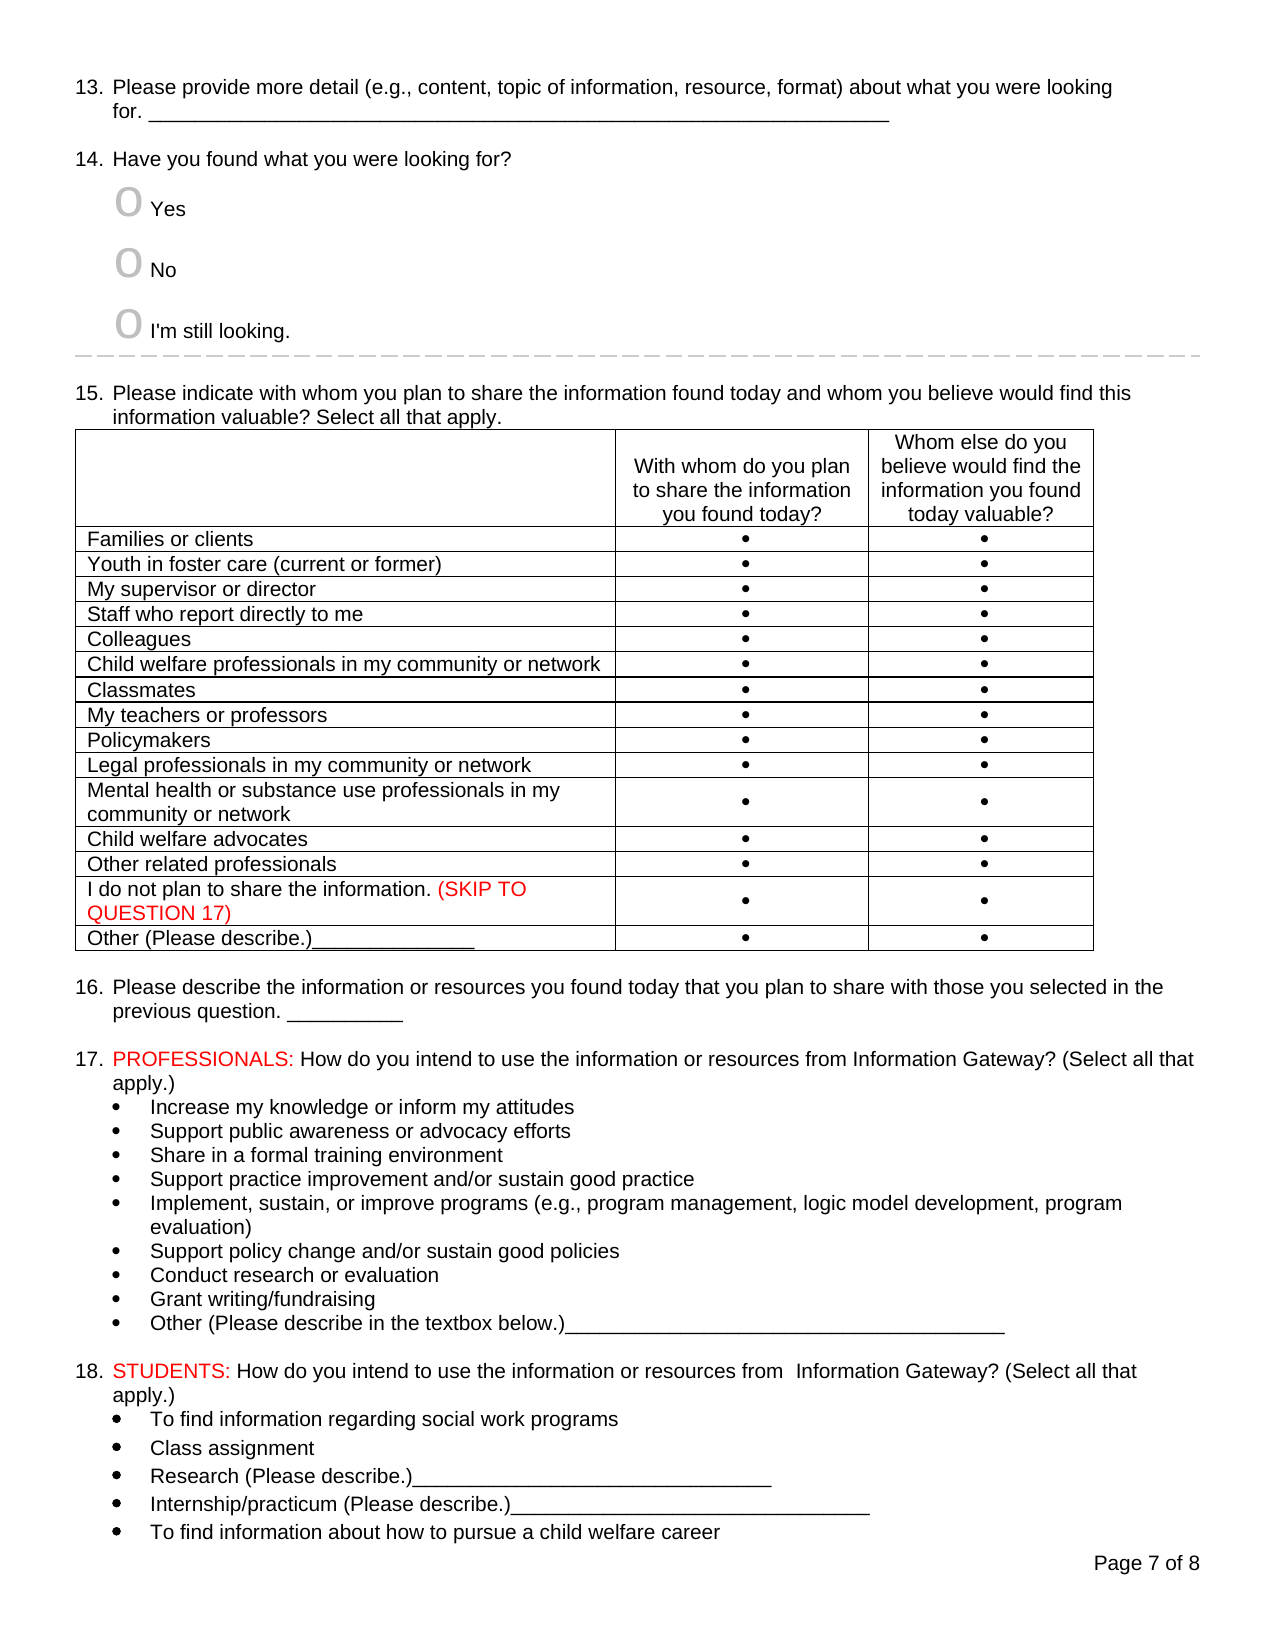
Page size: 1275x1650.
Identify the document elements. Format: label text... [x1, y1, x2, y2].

table_cell [616, 852, 868, 876]
table_cell [869, 827, 1093, 851]
table_header Whom else do you believe would find the information you found today valuable? [869, 430, 1093, 526]
table_cell [869, 753, 1093, 777]
table_cell [869, 678, 1093, 701]
table_cell [616, 527, 868, 551]
list Share in a formal training environment [112, 1143, 1200, 1167]
table_cell Classmates [76, 678, 615, 701]
list Grant writing/fundraising [112, 1287, 1200, 1311]
table_cell [616, 627, 868, 651]
table_cell [616, 877, 868, 925]
table_cell [869, 527, 1093, 551]
list PROFESSIONALS: How do you intend to use the information or resources from Information Gateway? (Select all that apply.) [75, 1047, 1200, 1095]
list Support public awareness or advocacy efforts [112, 1119, 1200, 1143]
table_cell [869, 877, 1093, 925]
table_cell [616, 552, 868, 576]
table_cell [616, 728, 868, 752]
list Yes [112, 171, 1200, 232]
table_cell [869, 652, 1093, 676]
list Conduct research or evaluation [112, 1263, 1200, 1287]
list Support practice improvement and/or sustain good practice [112, 1167, 1200, 1191]
table_header With whom do you plan to share the information you found today? [616, 430, 868, 526]
table_cell [869, 852, 1093, 876]
table_cell Families or clients [76, 527, 615, 551]
table_cell [869, 627, 1093, 651]
list No [112, 232, 1200, 293]
list Research (Please describe.)_______________________________ [112, 1463, 1200, 1488]
table_cell Youth in foster care (current or former) [76, 552, 615, 576]
list Class assignment [112, 1435, 1200, 1460]
table_cell [616, 778, 868, 826]
table_cell [616, 652, 868, 676]
table_cell Colleagues [76, 627, 615, 651]
table_cell Legal professionals in my community or network [76, 753, 615, 777]
subtitle Please indicate with whom you plan to share the information found today and whom you believe would find this information valuable? Select all that apply. [75, 381, 1200, 429]
list Have you found what you were looking for? [75, 147, 1200, 171]
table_cell [869, 602, 1093, 626]
table_cell [869, 703, 1093, 727]
list Other (Please describe in the textbox below.)______________________________________ [112, 1311, 1200, 1335]
table_cell [616, 577, 868, 601]
table_cell Policymakers [76, 728, 615, 752]
table_cell [616, 678, 868, 701]
table_cell Mental health or substance use professionals in my community or network [76, 778, 615, 826]
list Increase my knowledge or inform my attitudes [112, 1095, 1200, 1119]
list I'm still looking. [112, 293, 1200, 355]
table_cell [616, 753, 868, 777]
table_cell Staff who report directly to me [76, 602, 615, 626]
list Internship/practicum (Please describe.)_______________________________ [112, 1492, 1200, 1516]
table_cell Other related professionals [76, 852, 615, 876]
table_cell [616, 602, 868, 626]
table_cell Child welfare advocates [76, 827, 615, 851]
table_cell I do not plan to share the information. (SKIP TO QUESTION 17) [76, 877, 615, 925]
table_header [76, 430, 615, 526]
table_cell [869, 728, 1093, 752]
table_cell My teachers or professors [76, 703, 615, 727]
list To find information regarding social work programs [112, 1407, 1200, 1432]
table_cell Child welfare professionals in my community or network [76, 652, 615, 676]
table_cell My supervisor or director [76, 577, 615, 601]
list To find information about how to pursue a child welfare career [112, 1520, 1200, 1544]
table_cell [616, 703, 868, 727]
table_cell Other (Please describe.)______________ [76, 926, 615, 950]
table_cell [869, 577, 1093, 601]
table_cell [616, 827, 868, 851]
table_cell [869, 552, 1093, 576]
table_cell [616, 926, 868, 950]
list Please provide more detail (e.g., content, topic of information, resource, format) about what you were looking for. ________________________________________________________________ [75, 75, 1200, 123]
table_cell [869, 926, 1093, 950]
table_cell [869, 778, 1093, 826]
list STUDENTS: How do you intend to use the information or resources from Information Gateway? (Select all that apply.) [75, 1359, 1200, 1407]
list Support policy change and/or sustain good policies [112, 1239, 1200, 1263]
list Please describe the information or resources you found today that you plan to share with those you selected in the previous question. __________ [75, 975, 1200, 1023]
list Implement, sustain, or improve programs (e.g., program management, logic model development, program evaluation) [112, 1191, 1200, 1239]
